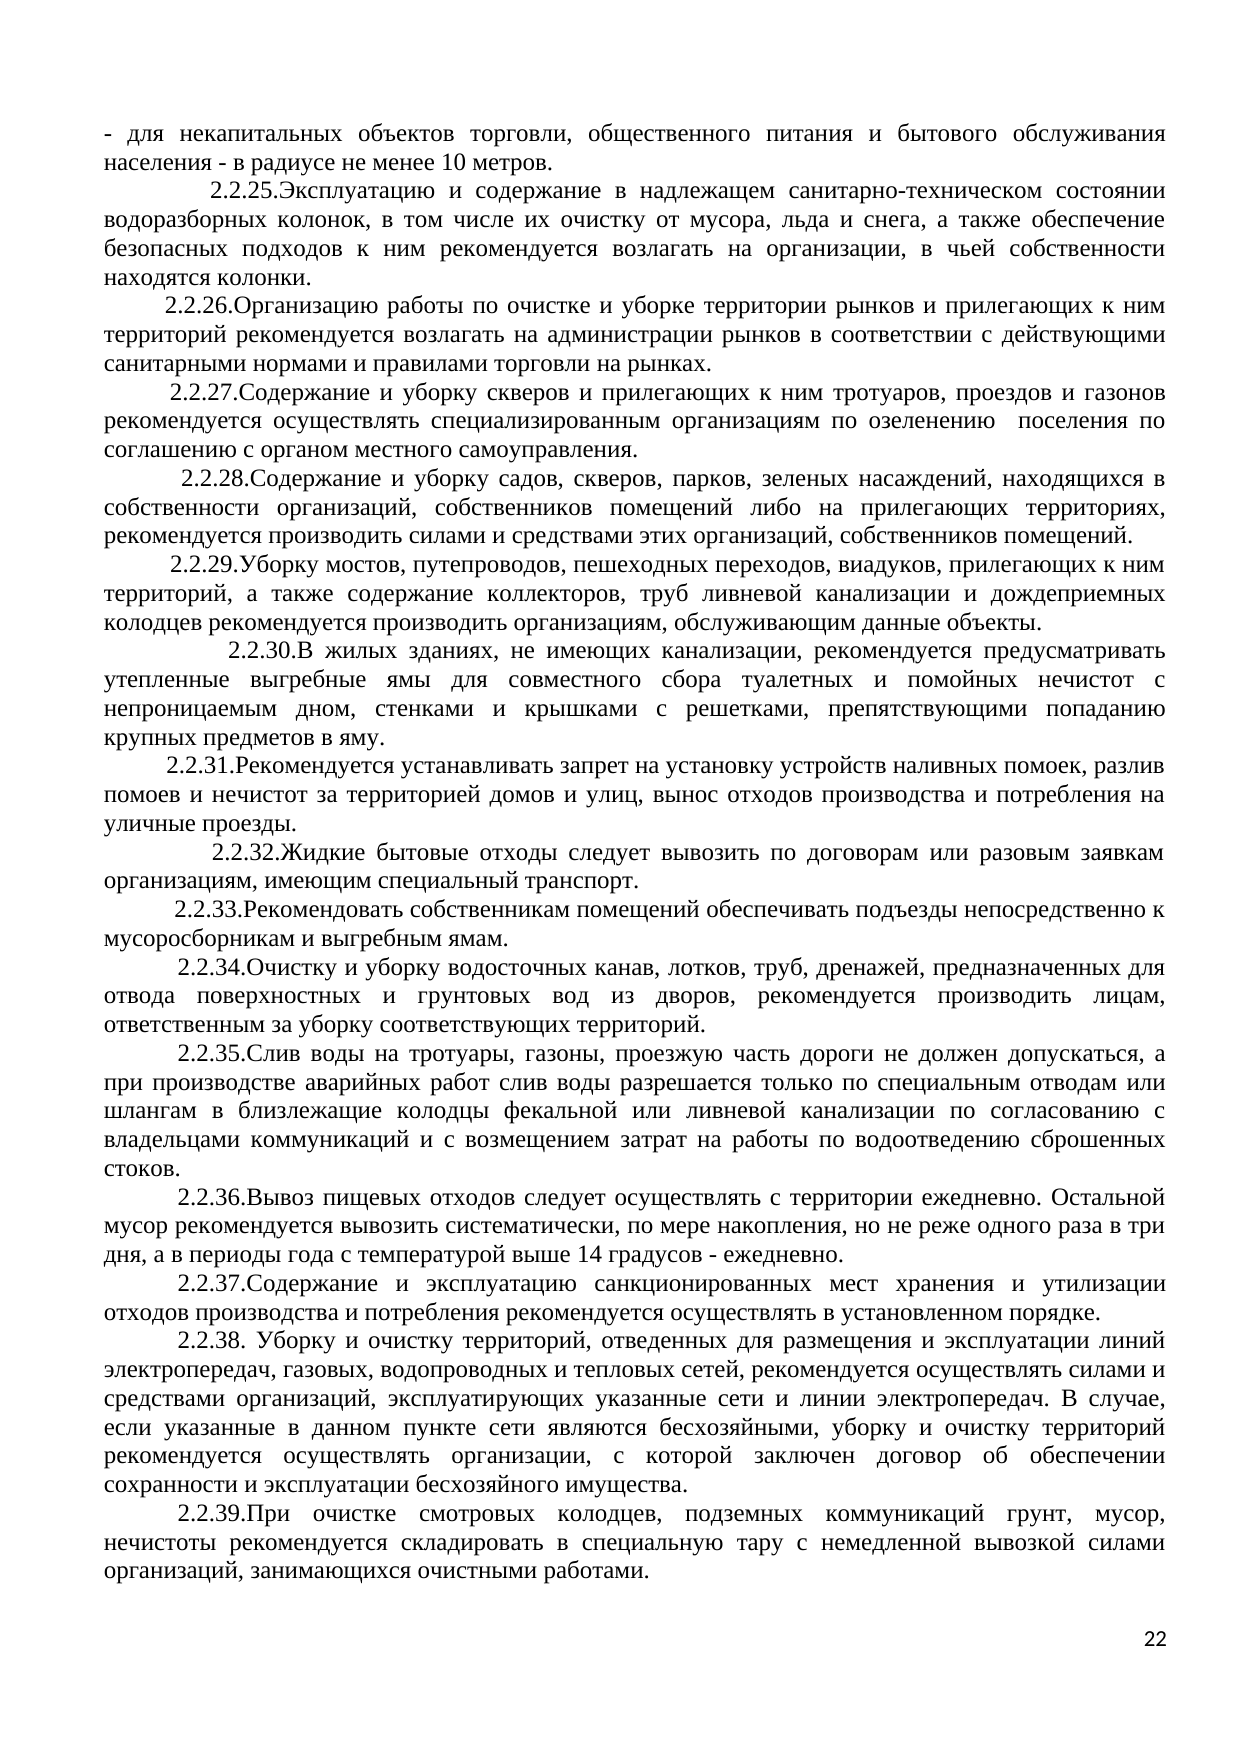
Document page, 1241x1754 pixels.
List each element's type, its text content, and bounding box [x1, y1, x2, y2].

text 2.2.33.Рекомендовать собственникам помещений обеспечивать подъезды непосредственно к мусоросборникам и выгребным ямам. [103, 894, 1167, 952]
text 2.2.31.Рекомендуется устанавливать запрет на установку устройств наливных помоек, разлив помоев и нечистот за территорией домов и улиц, вынос отходов производства и потребления на уличные проезды. [103, 751, 1167, 837]
text 2.2.25.Эксплуатацию и содержание в надлежащем санитарно-техническом состоянии водоразборных колонок, в том числе их очистку от мусора, льда и снега, а также обеспечение безопасных подходов к ним рекомендуется возлагать на организации, в чьей собственности находятся колонки. [103, 176, 1167, 291]
text 2.2.35.Слив воды на тротуары, газоны, проезжую часть дороги не должен допускаться, а при производстве аварийных работ слив воды разрешается только по специальным отводам или шлангам в близлежащие колодцы фекальной или ливневой канализации по согласованию с владельцами коммуникаций и с возмещением затрат на работы по водоотведению сброшенных стоков. [103, 1038, 1167, 1182]
text 2.2.26.Организацию работы по очистке и уборке территории рынков и прилегающих к ним территорий рекомендуется возлагать на администрации рынков в соответствии с действующими санитарными нормами и правилами торговли на рынках. [103, 291, 1167, 377]
text - для некапитальных объектов торговли, общественного питания и бытового обслуживания населения - в радиусе не менее 10 метров. [103, 118, 1167, 176]
text 2.2.39.При очистке смотровых колодцев, подземных коммуникаций грунт, мусор, нечистоты рекомендуется складировать в специальную тару с немедленной вывозкой силами организаций, занимающихся очистными работами. [103, 1498, 1167, 1584]
text 2.2.28.Содержание и уборку садов, скверов, парков, зеленых насаждений, находящихся в собственности организаций, собственников помещений либо на прилегающих территориях, рекомендуется производить силами и средствами этих организаций, собственников помещений. [103, 463, 1167, 549]
text 2.2.38. Уборку и очистку территорий, отведенных для размещения и эксплуатации линий электропередач, газовых, водопроводных и тепловых сетей, рекомендуется осуществлять силами и средствами организаций, эксплуатирующих указанные сети и линии электропередач. В случае, если указанные в данном пункте сети являются бесхозяйными, уборку и очистку территорий рекомендуется осуществлять организации, с которой заключен договор об обеспечении сохранности и эксплуатации бесхозяйного имущества. [103, 1326, 1167, 1498]
text 2.2.32.Жидкие бытовые отходы следует вывозить по договорам или разовым заявкам организациям, имеющим специальный транспорт. [103, 837, 1167, 894]
text 2.2.36.Вывоз пищевых отходов следует осуществлять с территории ежедневно. Остальной мусор рекомендуется вывозить систематически, по мере накопления, но не реже одного раза в три дня, а в периоды года с температурой выше 14 градусов - ежедневно. [103, 1182, 1167, 1268]
text 2.2.30.В жилых зданиях, не имеющих канализации, рекомендуется предусматривать утепленные выгребные ямы для совместного сбора туалетных и помойных нечистот с непроницаемым дном, стенками и крышками с решетками, препятствующими попаданию крупных предметов в яму. [103, 636, 1167, 751]
text 2.2.34.Очистку и уборку водосточных канав, лотков, труб, дренажей, предназначенных для отвода поверхностных и грунтовых вод из дворов, рекомендуется производить лицам, ответственным за уборку соответствующих территорий. [103, 952, 1167, 1038]
text 2.2.27.Содержание и уборку скверов и прилегающих к ним тротуаров, проездов и газонов рекомендуется осуществлять специализированным организациям по озеленению поселения по соглашению с органом местного самоуправления. [103, 377, 1167, 463]
text 2.2.37.Содержание и эксплуатацию санкционированных мест хранения и утилизации отходов производства и потребления рекомендуется осуществлять в установленном порядке. [103, 1268, 1167, 1326]
text 2.2.29.Уборку мостов, путепроводов, пешеходных переходов, виадуков, прилегающих к ним территорий, а также содержание коллекторов, труб ливневой канализации и дождеприемных колодцев рекомендуется производить организациям, обслуживающим данные объекты. [103, 549, 1167, 636]
